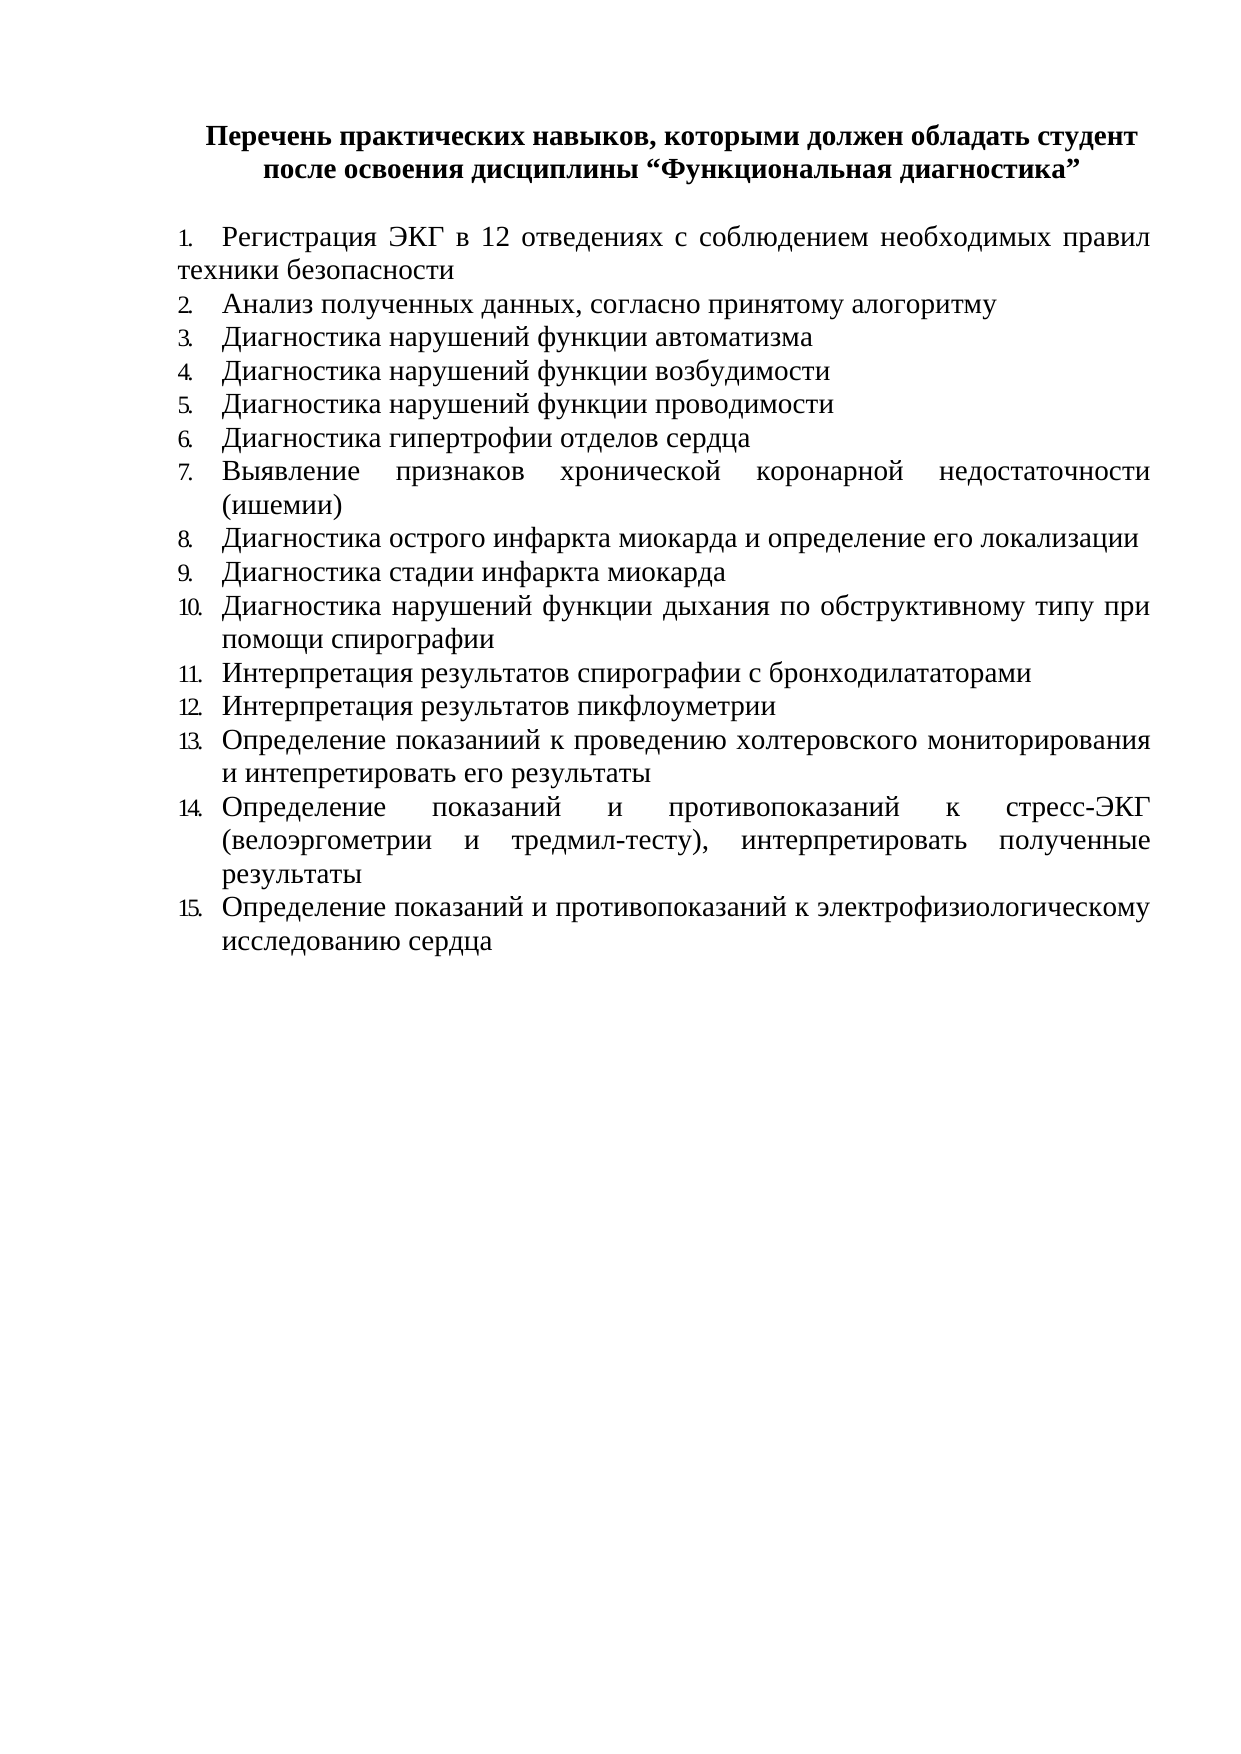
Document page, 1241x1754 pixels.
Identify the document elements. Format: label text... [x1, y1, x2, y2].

list Интерпретация результатов пикфлоуметрии [177, 688, 1152, 722]
list Диагностика стадии инфаркта миокарда [177, 554, 1152, 588]
list Определение показаний и противопоказаний к стресс-ЭКГ (велоэргометрии и тредмил-тесту), интерпретировать полученные результаты [177, 789, 1152, 889]
list Определение показаниий к проведению холтеровского мониторирования и интепретировать его результаты [177, 722, 1152, 789]
list Диагностика гипертрофии отделов сердца [177, 420, 1152, 453]
list Диагностика нарушений функции дыхания по обструктивному типу при помощи спирографии [177, 588, 1152, 655]
list Диагностика нарушений функции возбудимости [177, 353, 1152, 386]
list Определение показаний и противопоказаний к электрофизиологическому исследованию сердца [177, 889, 1152, 957]
list Регистрация ЭКГ в 12 отведениях с соблюдением необходимых правил техники безопасности [177, 219, 1152, 286]
list Анализ полученных данных, согласно принятому алогоритму [177, 286, 1152, 319]
list Выявление признаков хронической коронарной недостаточности (ишемии) [177, 453, 1152, 521]
text Перечень практических навыков, которыми должен обладать студент после освоения дисциплины “Функциональная диагностика” [192, 118, 1152, 185]
list Диагностика нарушений функции автоматизма [177, 319, 1152, 353]
list Диагностика острого инфаркта миокарда и определение его локализации [177, 521, 1152, 554]
list Диагностика нарушений функции проводимости [177, 386, 1152, 420]
list Интерпретация результатов спирографии с бронходилататорами [177, 655, 1152, 688]
